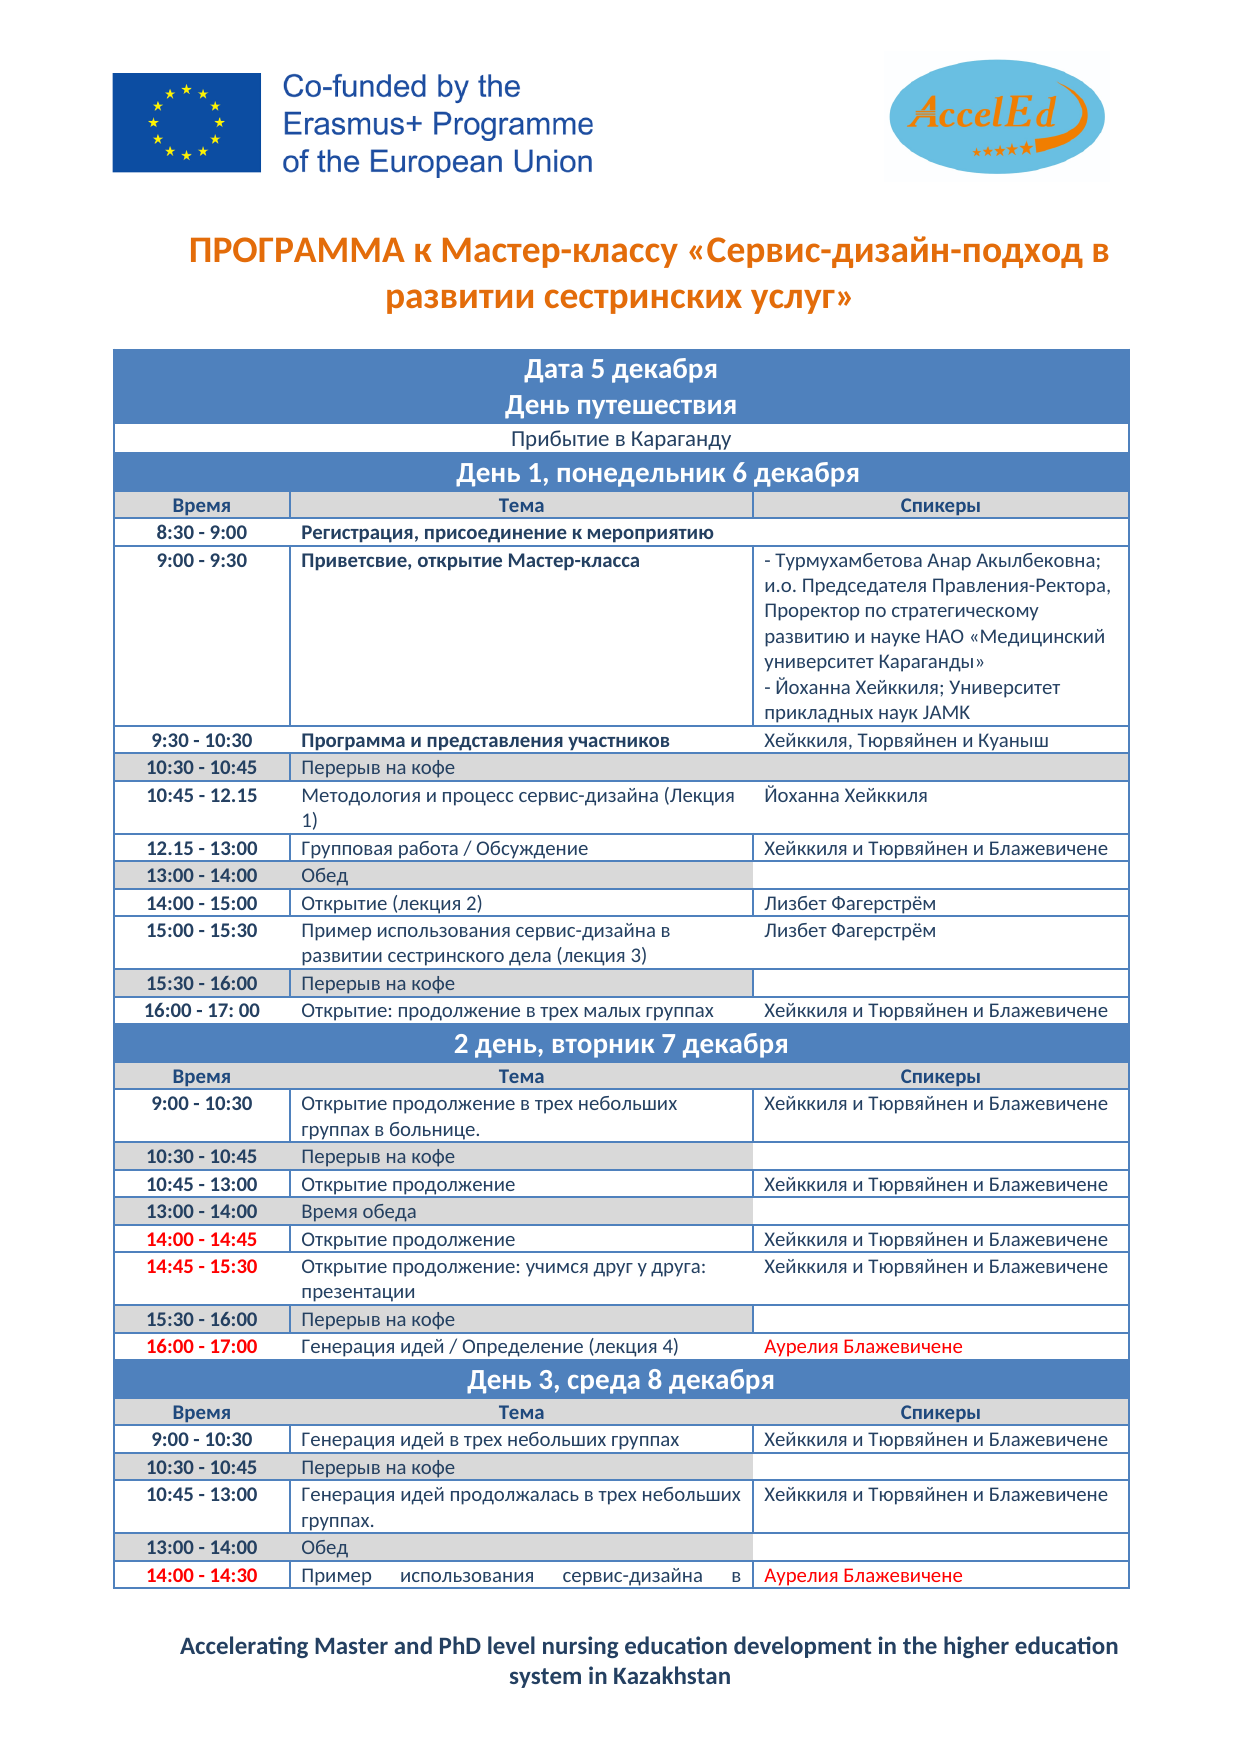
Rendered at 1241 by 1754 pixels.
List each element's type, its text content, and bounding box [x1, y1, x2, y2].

table_cell 14:00 - 14:30 [115, 1562, 289, 1587]
table_header Дата 5 декабря День путешествия [115, 351, 1128, 422]
table_cell Спикеры [753, 1063, 1128, 1088]
table_cell Перерыв на кофе [291, 970, 752, 996]
table_cell Перерыв на кофе [291, 754, 1128, 780]
table_cell Хейккиля и Тюрвяйнен и Блажевичене [753, 998, 1128, 1023]
table_cell Хейккиля, Тюрвяйнен и Куаныш [753, 727, 1128, 752]
table_cell 10:45 - 12.15 [115, 782, 290, 833]
table_cell 13:00 - 14:00 [115, 1534, 290, 1560]
table_cell Лизбет Фагерстрём [754, 890, 1128, 915]
table_cell Открытие продолжение в трех небольших группах в больнице. [291, 1090, 752, 1141]
table_cell Открытие продолжение: учимся друг у друга: презентации [290, 1253, 753, 1304]
table_cell 9:00 - 10:30 [115, 1090, 289, 1141]
table_cell Приветсвие, открытие Мастер-класса [291, 547, 752, 725]
table_cell 9:00 - 9:30 [115, 547, 289, 725]
table_cell 2 день, вторник 7 декабря [115, 1025, 1128, 1061]
table_cell Пример использования сервис-дизайна в развитии сестринского дела (лекция 5) [291, 1562, 752, 1587]
table_cell 15:30 - 16:00 [115, 970, 289, 996]
table_cell Групповая работа / Обсуждение [291, 835, 752, 860]
table_cell Время обеда [290, 1198, 753, 1224]
table_cell Тема [291, 492, 752, 517]
table_cell Программа и представления участников [290, 727, 753, 752]
table_cell 12.15 - 13:00 [115, 835, 289, 860]
table_cell Открытие: продолжение в трех малых группах [290, 998, 753, 1023]
table_cell 8:30 - 9:00 [115, 519, 290, 545]
table_cell [753, 1143, 1128, 1169]
table_cell Прибытие в Караганду [115, 424, 1128, 452]
table_cell Открытие продолжение [291, 1226, 752, 1251]
table_cell Время [115, 1399, 290, 1424]
table_cell Хейккиля и Тюрвяйнен и Блажевичене [754, 1090, 1128, 1141]
table_cell День 3, среда 8 декабря [115, 1361, 1128, 1397]
table_cell Тема [290, 1063, 753, 1088]
table_cell Обед [290, 862, 753, 888]
table_cell 10:45 - 13:00 [115, 1481, 289, 1532]
table_cell Тема [290, 1399, 753, 1424]
table_cell Хейккиля и Тюрвяйнен и Блажевичене [754, 1226, 1128, 1251]
table_cell Пример использования сервис-дизайна в развитии сестринского дела (лекция 3) [290, 917, 753, 968]
table_cell Генерация идей / Определение (лекция 4) [290, 1334, 753, 1359]
table_cell 14:00 - 15:00 [115, 890, 289, 915]
table_cell Хейккиля и Тюрвяйнен и Блажевичене [754, 1171, 1128, 1196]
table_cell Хейккиля и Тюрвяйнен и Блажевичене [754, 1426, 1128, 1452]
table_cell [754, 1306, 1128, 1332]
table_cell [754, 970, 1128, 996]
table_cell Перерыв на кофе [290, 1454, 753, 1479]
table_cell Хейккиля и Тюрвяйнен и Блажевичене [754, 835, 1128, 860]
table_cell 14:45 - 15:30 [115, 1253, 290, 1304]
table_cell Хейккиля и Тюрвяйнен и Блажевичене [754, 1481, 1128, 1532]
table_cell Открытие продолжение [291, 1171, 752, 1196]
table_cell Генерация идей продолжалась в трех небольших группах. [291, 1481, 752, 1532]
table_cell 9:30 - 10:30 [115, 727, 290, 752]
table_cell 13:00 - 14:00 [115, 1198, 290, 1224]
table_cell 13:00 - 14:00 [115, 862, 290, 888]
table_cell Время [115, 492, 289, 517]
table_cell Генерация идей в трех небольших группах [291, 1426, 752, 1452]
text ПРОГРАММА к Мастер-классу «Сервис-дизайн-подход в развитии сестринских услуг» [112, 226, 1128, 318]
table_cell 9:00 - 10:30 [115, 1426, 289, 1452]
table_cell 16:00 - 17: 00 [115, 998, 290, 1023]
table_cell Йоханна Хейккиля [753, 782, 1128, 833]
picture [883, 51, 1110, 182]
table_cell [753, 1198, 1128, 1224]
table_cell Перерыв на кофе [290, 1143, 753, 1169]
picture [112, 73, 593, 178]
table_cell Обед [290, 1534, 753, 1560]
table_cell [753, 1534, 1128, 1560]
table_cell Регистрация, присоединение к мероприятию [290, 519, 1128, 545]
table_cell Аурелия Блажевичене [754, 1562, 1128, 1587]
table_cell 16:00 - 17:00 [115, 1334, 290, 1359]
table_cell 15:00 - 15:30 [115, 917, 290, 968]
table_cell [753, 862, 1128, 888]
table_cell Время [115, 1063, 290, 1088]
table_cell Методология и процесс сервис-дизайна (Лекция 1) [290, 782, 753, 833]
table_cell Аурелия Блажевичене [753, 1334, 1128, 1359]
table_cell 10:30 - 10:45 [115, 1143, 290, 1169]
table_cell Хейккиля и Тюрвяйнен и Блажевичене [753, 1253, 1128, 1304]
table_cell Спикеры [754, 492, 1128, 517]
table_cell - Турмухамбетова Анар Акылбековна; и.о. Председателя Правления-Ректора, Проректор по стратегическому развитию и науке НАО «Медицинский университет Караганды» - Йоханна Хейккиля; Университет прикладных наук JAMK [754, 547, 1128, 725]
table_cell Спикеры [753, 1399, 1128, 1424]
table_cell Открытие (лекция 2) [291, 890, 752, 915]
table_cell Лизбет Фагерстрём [753, 917, 1128, 968]
table_cell 14:00 - 14:45 [115, 1226, 289, 1251]
table_cell Перерыв на кофе [291, 1306, 752, 1332]
table_cell 10:30 - 10:45 [115, 1454, 290, 1479]
table_cell 10:45 - 13:00 [115, 1171, 289, 1196]
table_cell 10:30 - 10:45 [115, 754, 289, 780]
table_cell 15:30 - 16:00 [115, 1306, 289, 1332]
table_cell [753, 1454, 1128, 1479]
table_cell День 1, понедельник 6 декабря [115, 454, 1128, 490]
